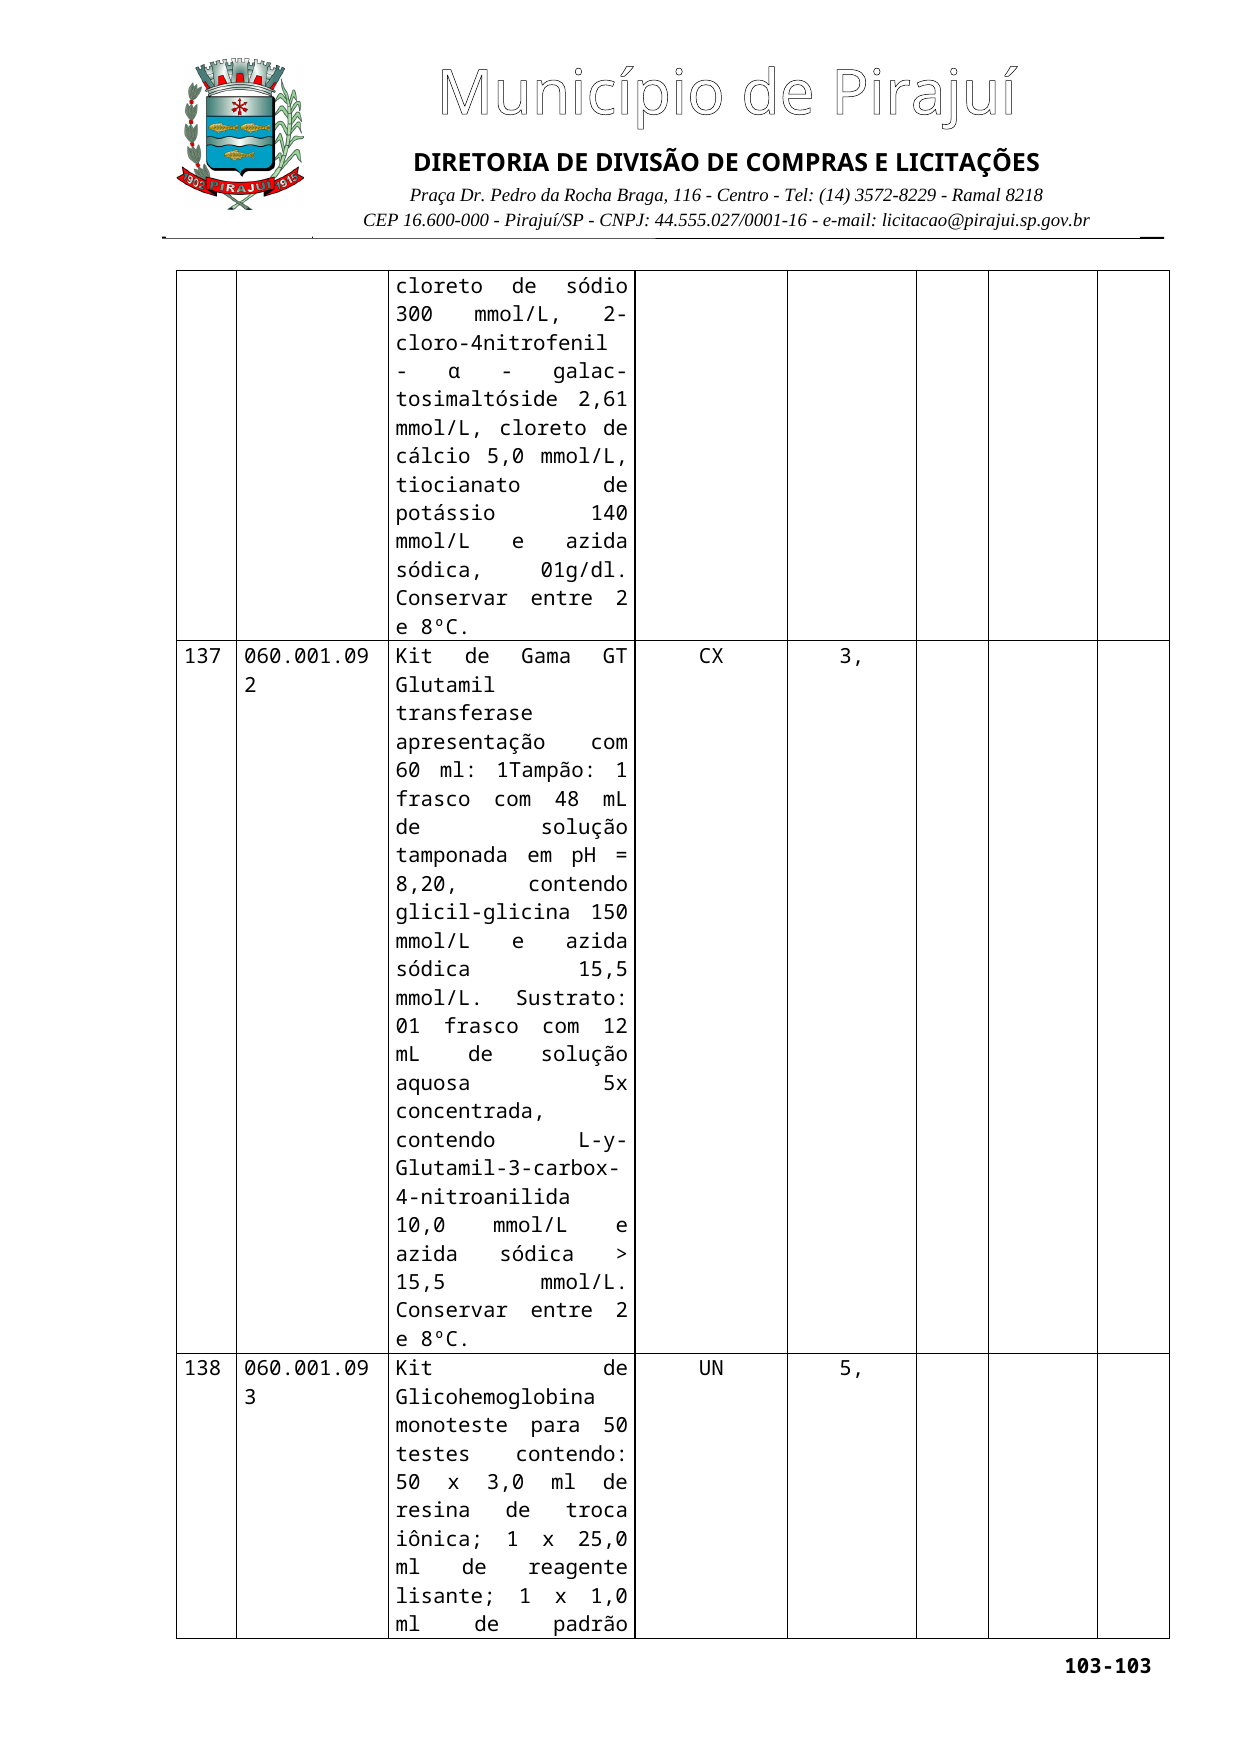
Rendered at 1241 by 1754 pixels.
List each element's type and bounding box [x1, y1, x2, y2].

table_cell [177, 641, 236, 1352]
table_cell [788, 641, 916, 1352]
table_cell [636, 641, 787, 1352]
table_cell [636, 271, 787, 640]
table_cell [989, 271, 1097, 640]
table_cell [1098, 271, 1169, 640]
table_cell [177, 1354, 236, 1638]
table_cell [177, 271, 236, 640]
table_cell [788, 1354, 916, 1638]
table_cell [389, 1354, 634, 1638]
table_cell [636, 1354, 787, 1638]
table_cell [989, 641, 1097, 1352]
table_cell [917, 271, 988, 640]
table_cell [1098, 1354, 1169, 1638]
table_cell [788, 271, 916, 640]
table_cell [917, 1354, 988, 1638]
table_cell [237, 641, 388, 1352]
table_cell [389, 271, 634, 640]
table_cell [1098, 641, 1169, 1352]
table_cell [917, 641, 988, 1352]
picture [176, 58, 304, 210]
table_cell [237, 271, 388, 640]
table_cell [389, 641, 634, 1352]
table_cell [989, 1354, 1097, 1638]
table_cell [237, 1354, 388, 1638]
